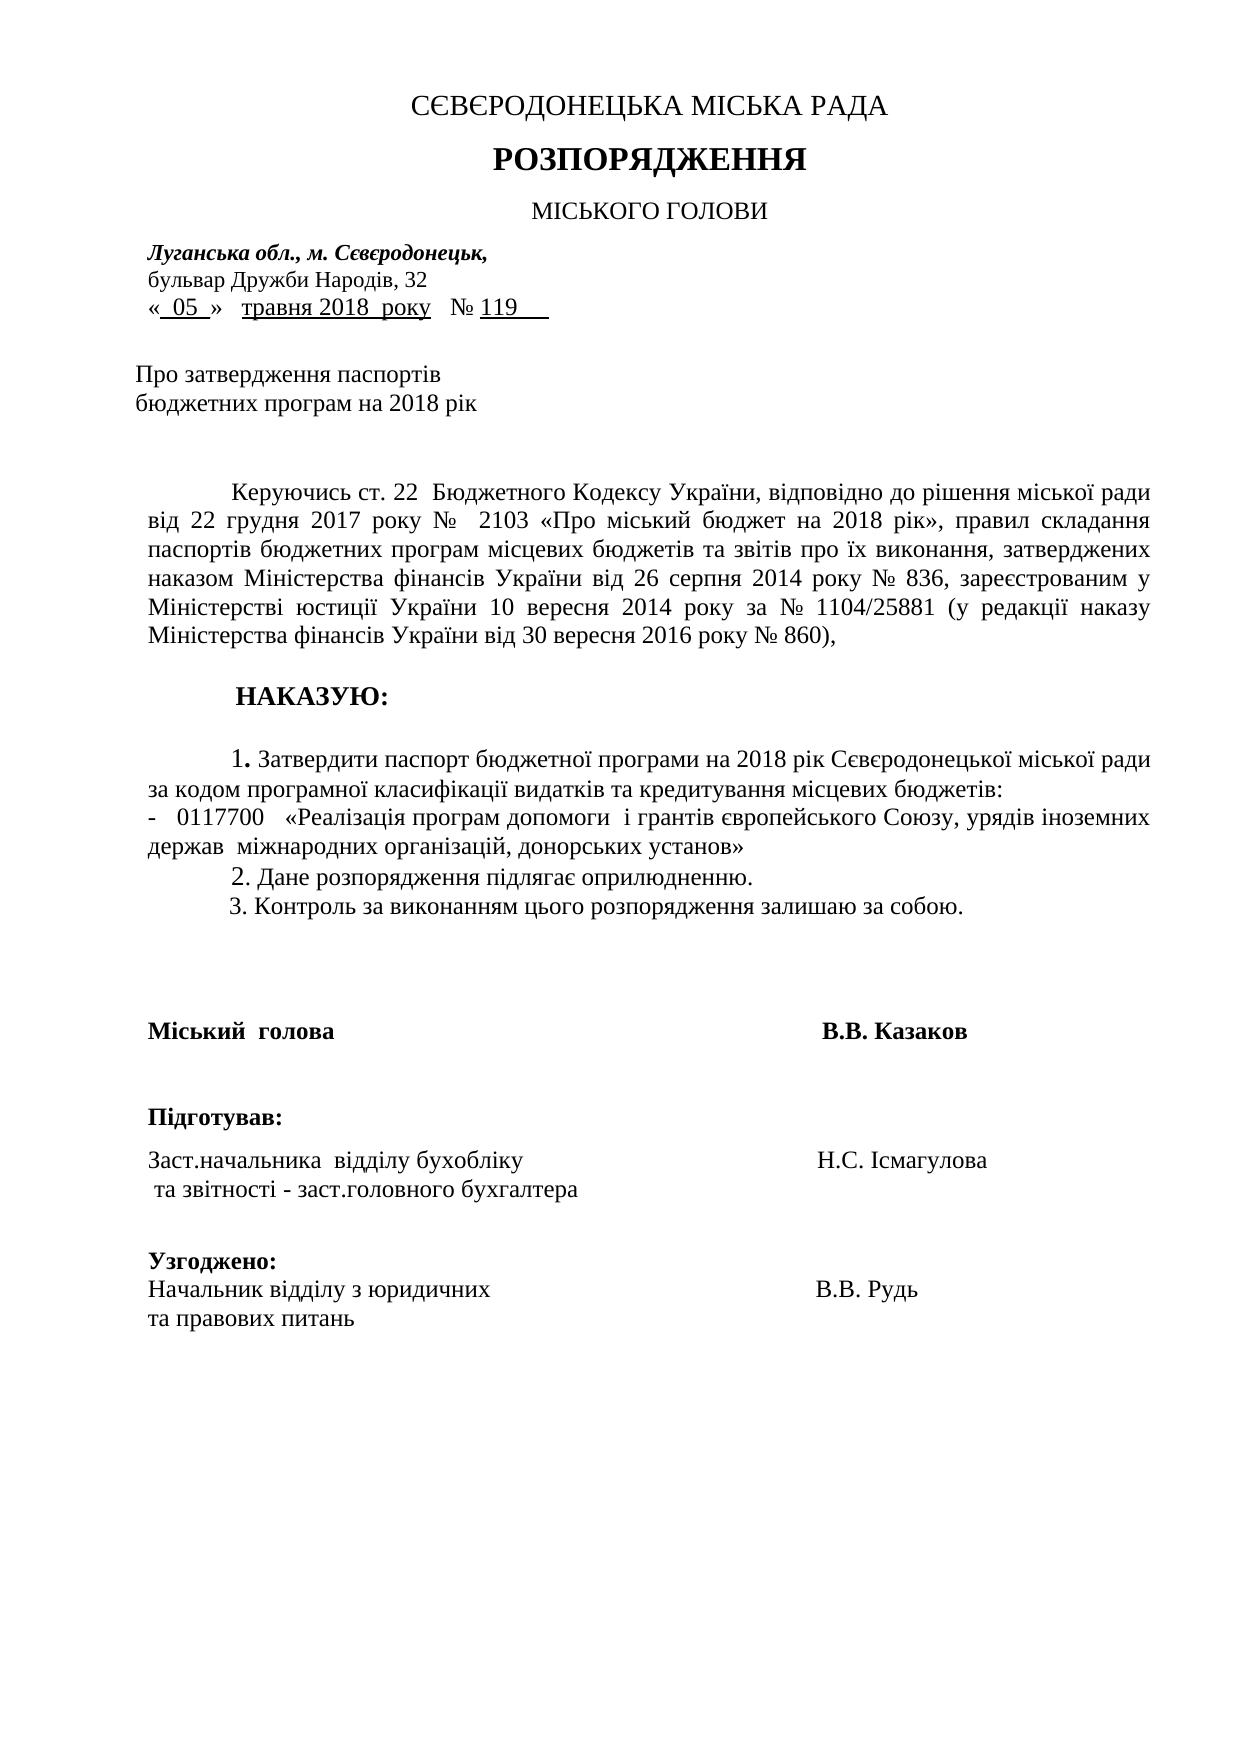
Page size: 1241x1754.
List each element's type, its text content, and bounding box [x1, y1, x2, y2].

text Про затвердження паспортів [129, 359, 1152, 388]
text Керуючись ст. 22 Бюджетного Кодексу України, відповідно до рішення міської ради від 22 грудня 2017 року № 2103 «Про міський бюджет на 2018 рік», правил складання паспортів бюджетних програм місцевих бюджетів та звітів про їх виконання, затверджених наказом Міністерства фінансів України від 26 серпня 2014 року № 836, зареєстрованим у Міністерстві юстиції України 10 вересня 2014 року за № 1104/25881 (у редакції наказу Міністерства фінансів України від 30 вересня 2016 року № 860), [148, 477, 1152, 649]
text Заст.начальника відділу бухобліку Н.С. Ісмагулова [148, 1145, 1152, 1174]
title СЄВЄРОДОНЕЦЬКА МІСЬКА РАДА [148, 88, 1152, 122]
text Начальник відділу з юридичних В.В. Рудь [148, 1274, 1152, 1303]
title РОЗПОРЯДЖЕННЯ [148, 139, 1152, 177]
subtitle Луганська обл., м. Сєвєродонецьк, [148, 239, 1152, 266]
text 2. Дане розпорядження підлягає оприлюдненню. [148, 860, 1147, 891]
text та звітності - заст.головного бухгалтера [148, 1174, 1152, 1203]
text - 0117700 «Реалізація програм допомоги і грантів європейського Союзу, урядів іноземних держав міжнародних організацій, донорських установ» [148, 802, 1152, 860]
text міського голови [148, 196, 1152, 225]
text Підготував: [148, 1102, 1152, 1131]
text бульвар Дружби Народів, 32 [148, 266, 1152, 292]
text 1. Затвердити паспорт бюджетної програми на 2018 рік Сєвєродонецької міської ради за кодом програмної класифікації видатків та кредитування місцевих бюджетів: [148, 743, 1152, 802]
text «_05_» травня 2018 року № 119 [148, 292, 1152, 321]
text Узгоджено: [148, 1246, 1152, 1274]
text НАКАЗУЮ: [148, 680, 1152, 711]
text 3. Контроль за виконанням цього розпорядження залишаю за собою. [204, 891, 1152, 920]
text та правових питань [148, 1303, 1152, 1332]
text Міський голова В.В. Казаков [148, 1016, 1152, 1044]
text бюджетних програм на 2018 рік [129, 388, 1152, 417]
